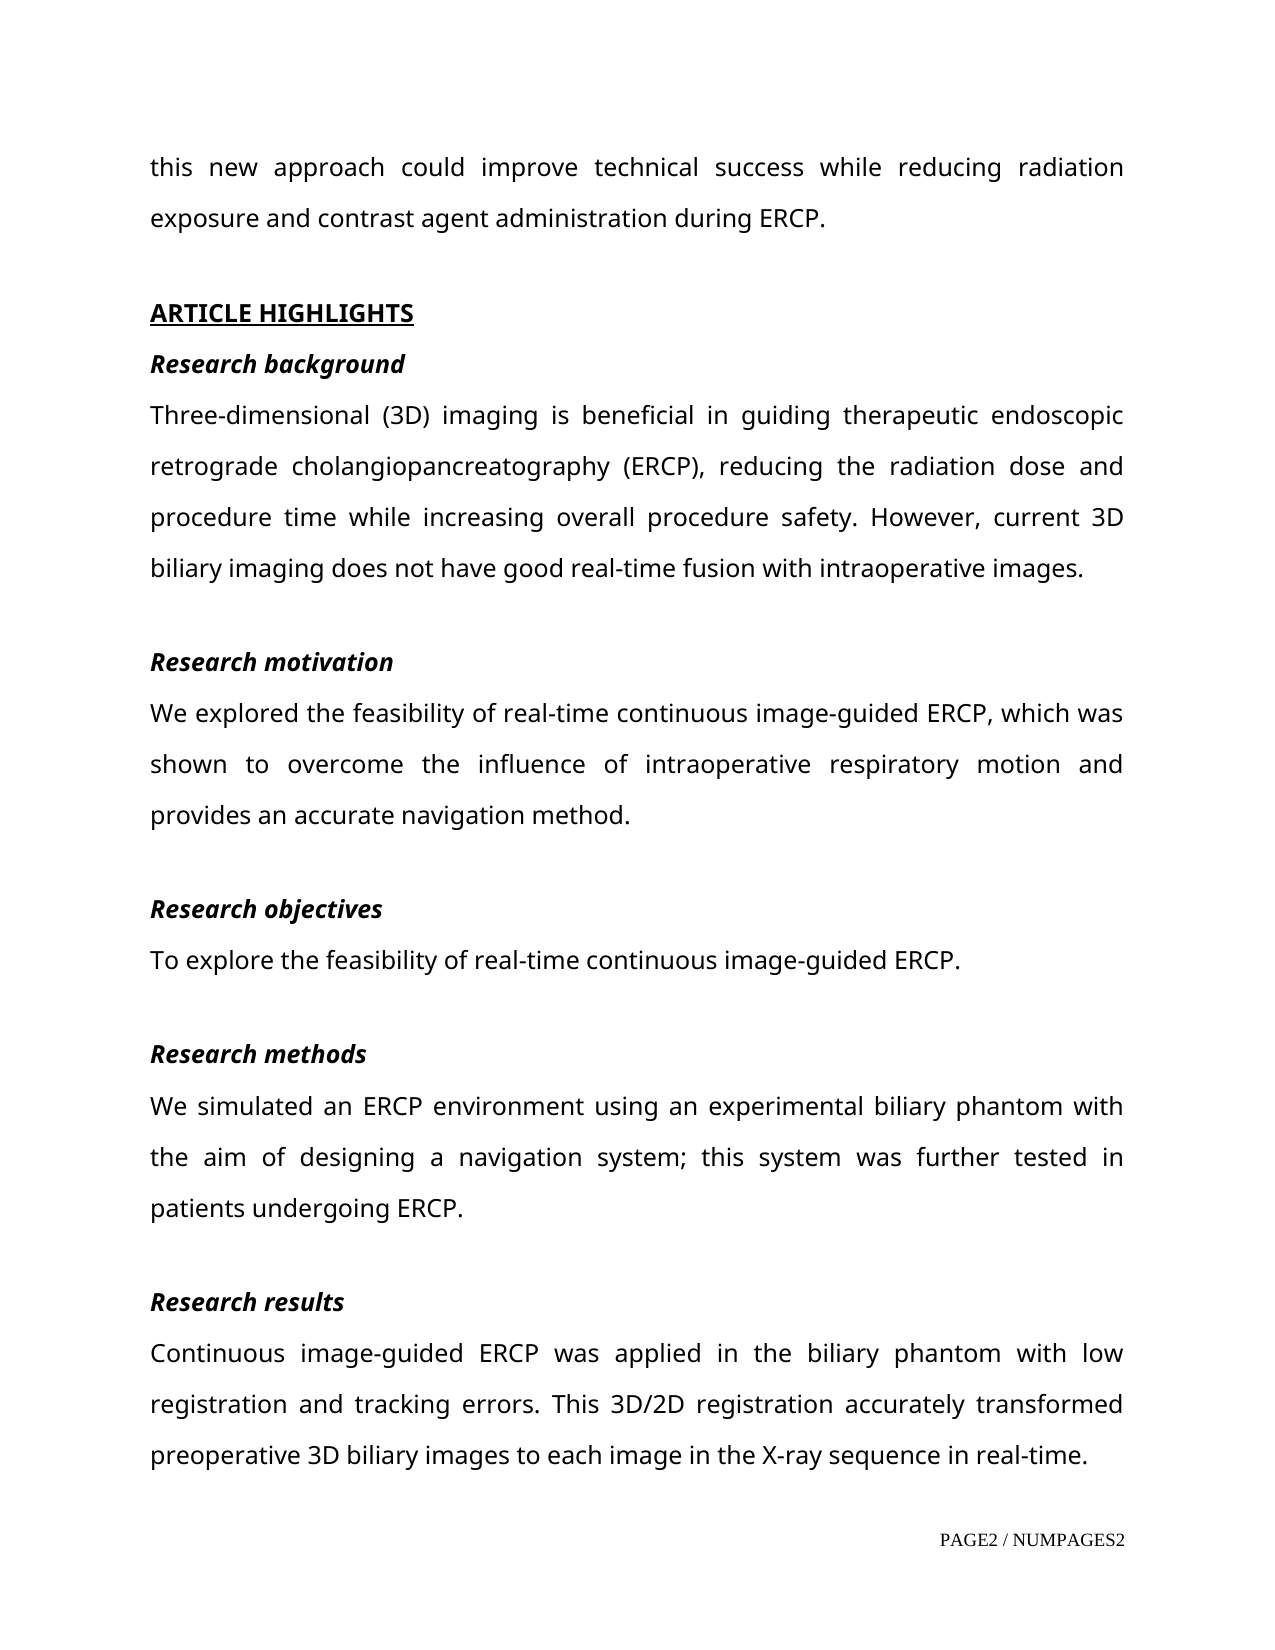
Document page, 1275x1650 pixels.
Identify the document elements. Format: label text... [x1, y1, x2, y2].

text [150, 150, 1125, 235]
text Research results [150, 1284, 1125, 1318]
text Research background [150, 346, 1125, 380]
text Continuous image-guided ERCP was applied in the biliary phantom with low registration and tracking errors. This 3D/2D registration accurately transformed preoperative 3D biliary images to each image in the X-ray sequence in real-time. [150, 1335, 1125, 1472]
text Research motivation [150, 644, 1125, 679]
text We simulated an ERCP environment using an experimental biliary phantom with the aim of designing a navigation system; this system was further tested in patients undergoing ERCP. [150, 1088, 1125, 1224]
text ARTICLE HIGHLIGHTS [150, 295, 1125, 329]
text We explored the feasibility of real-time continuous image-guided ERCP, which was shown to overcome the influence of intraoperative respiratory motion and provides an accurate navigation method. [150, 696, 1125, 832]
text Research objectives [150, 892, 1125, 926]
text Three-dimensional (3D) imaging is beneficial in guiding therapeutic endoscopic retrograde cholangiopancreatography (ERCP), reducing the radiation dose and procedure time while increasing overall procedure safety. However, current 3D biliary imaging does not have good real-time fusion with intraoperative images. [150, 397, 1125, 584]
text Research methods [150, 1037, 1125, 1071]
text To explore the feasibility of real-time continuous image-guided ERCP. [150, 943, 1125, 977]
